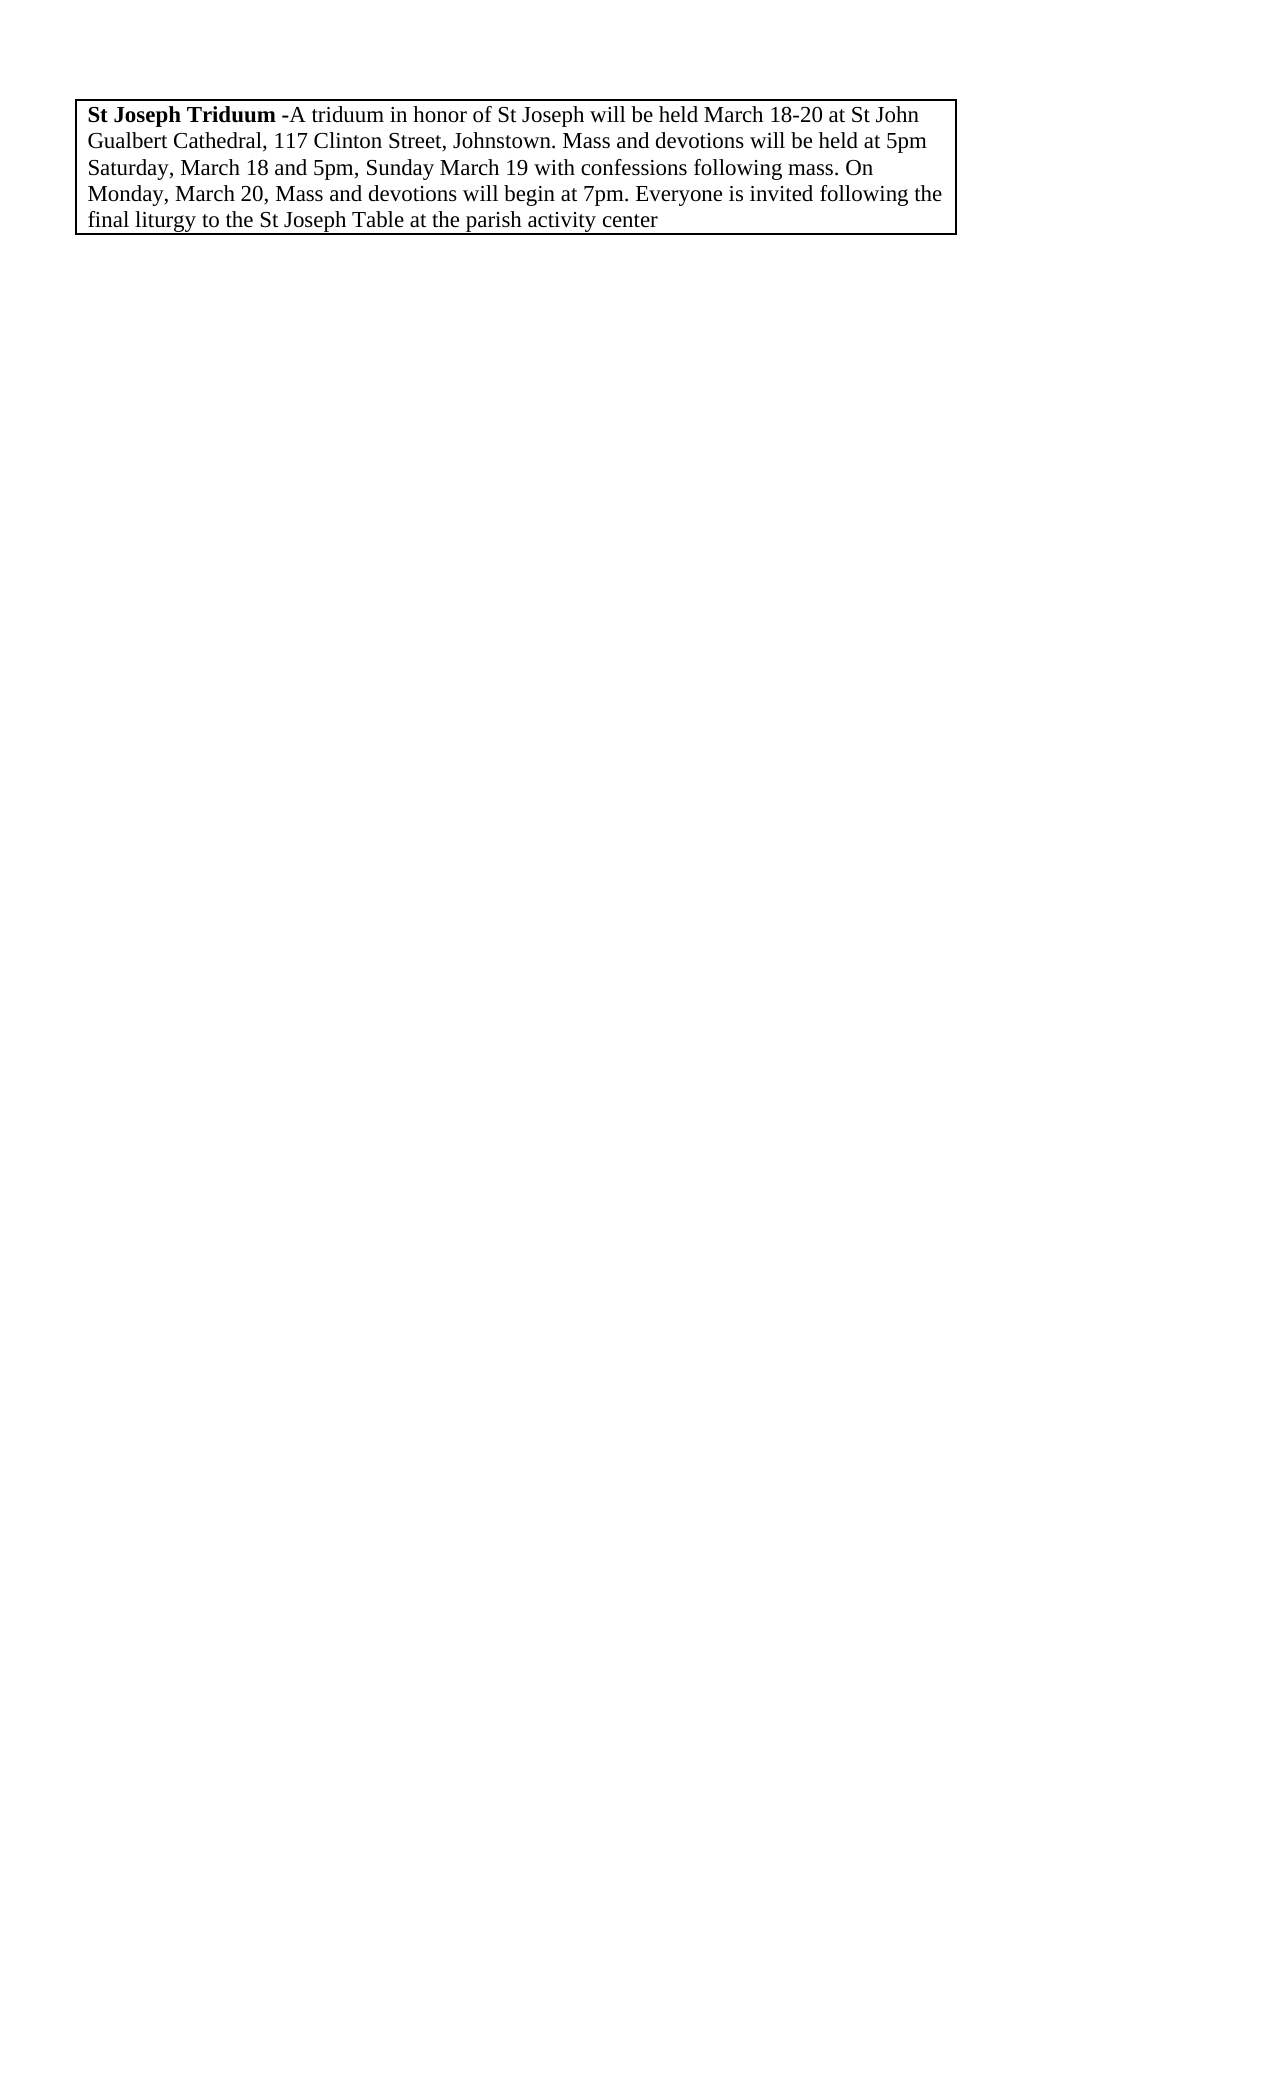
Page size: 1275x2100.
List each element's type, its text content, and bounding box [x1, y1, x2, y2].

table_header St Joseph Triduum -A triduum in honor of St Joseph will be held March 18-20 at St John Gualbert Cathedral, 117 Clinton Street, Johnstown. Mass and devotions will be held at 5pm Saturday, March 18 and 5pm, Sunday March 19 with confessions following mass. On Monday, March 20, Mass and devotions will begin at 7pm. Everyone is invited following the final liturgy to the St Joseph Table at the parish activity center [77, 101, 955, 233]
